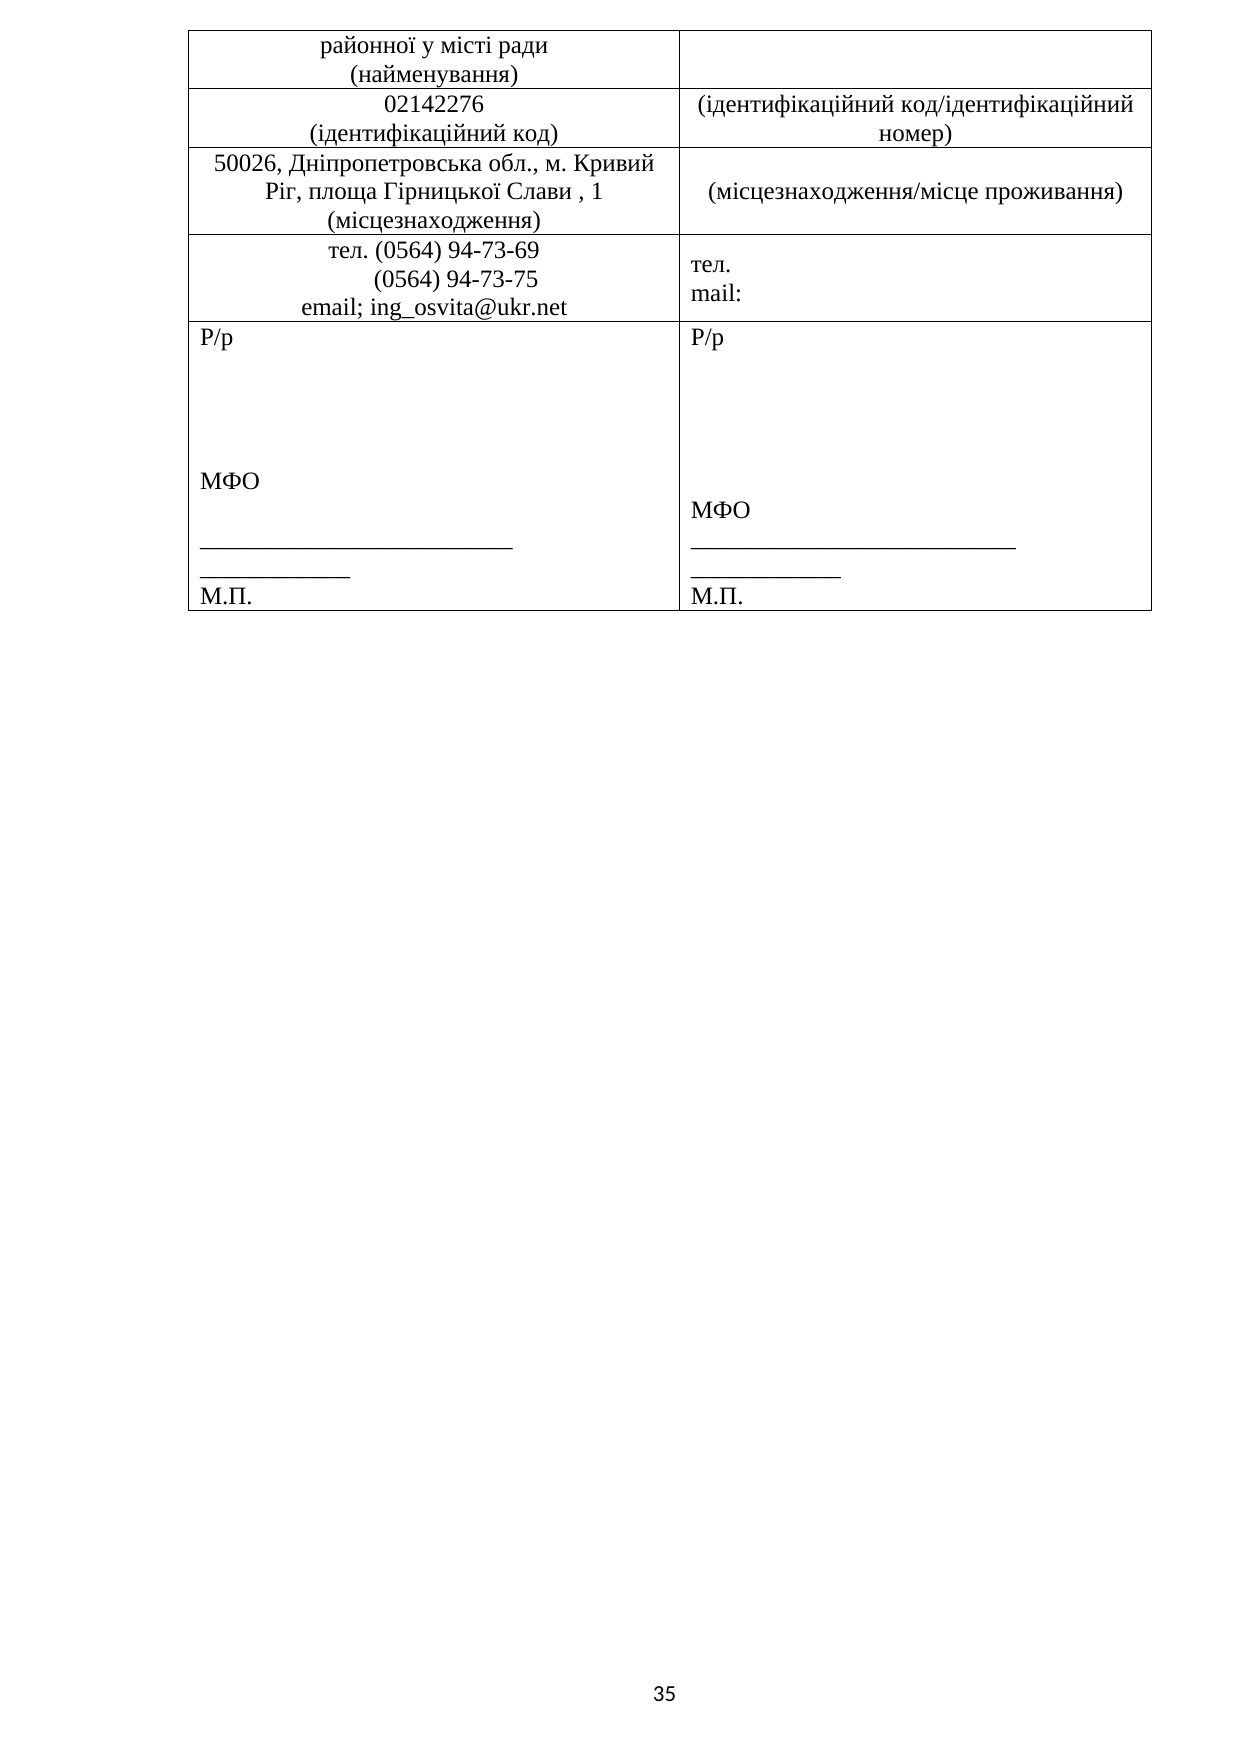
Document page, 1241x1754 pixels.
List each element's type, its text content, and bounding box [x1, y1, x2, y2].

table_cell 02142276 (ідентифікаційний код) [189, 89, 679, 147]
table_cell Р/р МФО _________________________ ____________ М.П. [189, 322, 679, 610]
table_cell тел. (0564) 94-73-69 (0564) 94-73-75 email; ing_osvita@ukr.net [189, 235, 679, 321]
table_cell Р/р МФО __________________________ ____________ М.П. [680, 322, 1151, 610]
table_cell 50026, Дніпропетровська обл., м. Кривий Ріг, площа Гірницької Слави , 1 (місцезнаходження) [189, 148, 679, 234]
table_cell тел. mail: [680, 235, 1151, 321]
table_cell (ідентифікаційний код/ідентифікаційний номер) [680, 89, 1151, 147]
table_cell (місцезнаходження/місце проживання) [680, 148, 1151, 234]
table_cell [189, 31, 679, 88]
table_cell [680, 31, 1151, 88]
